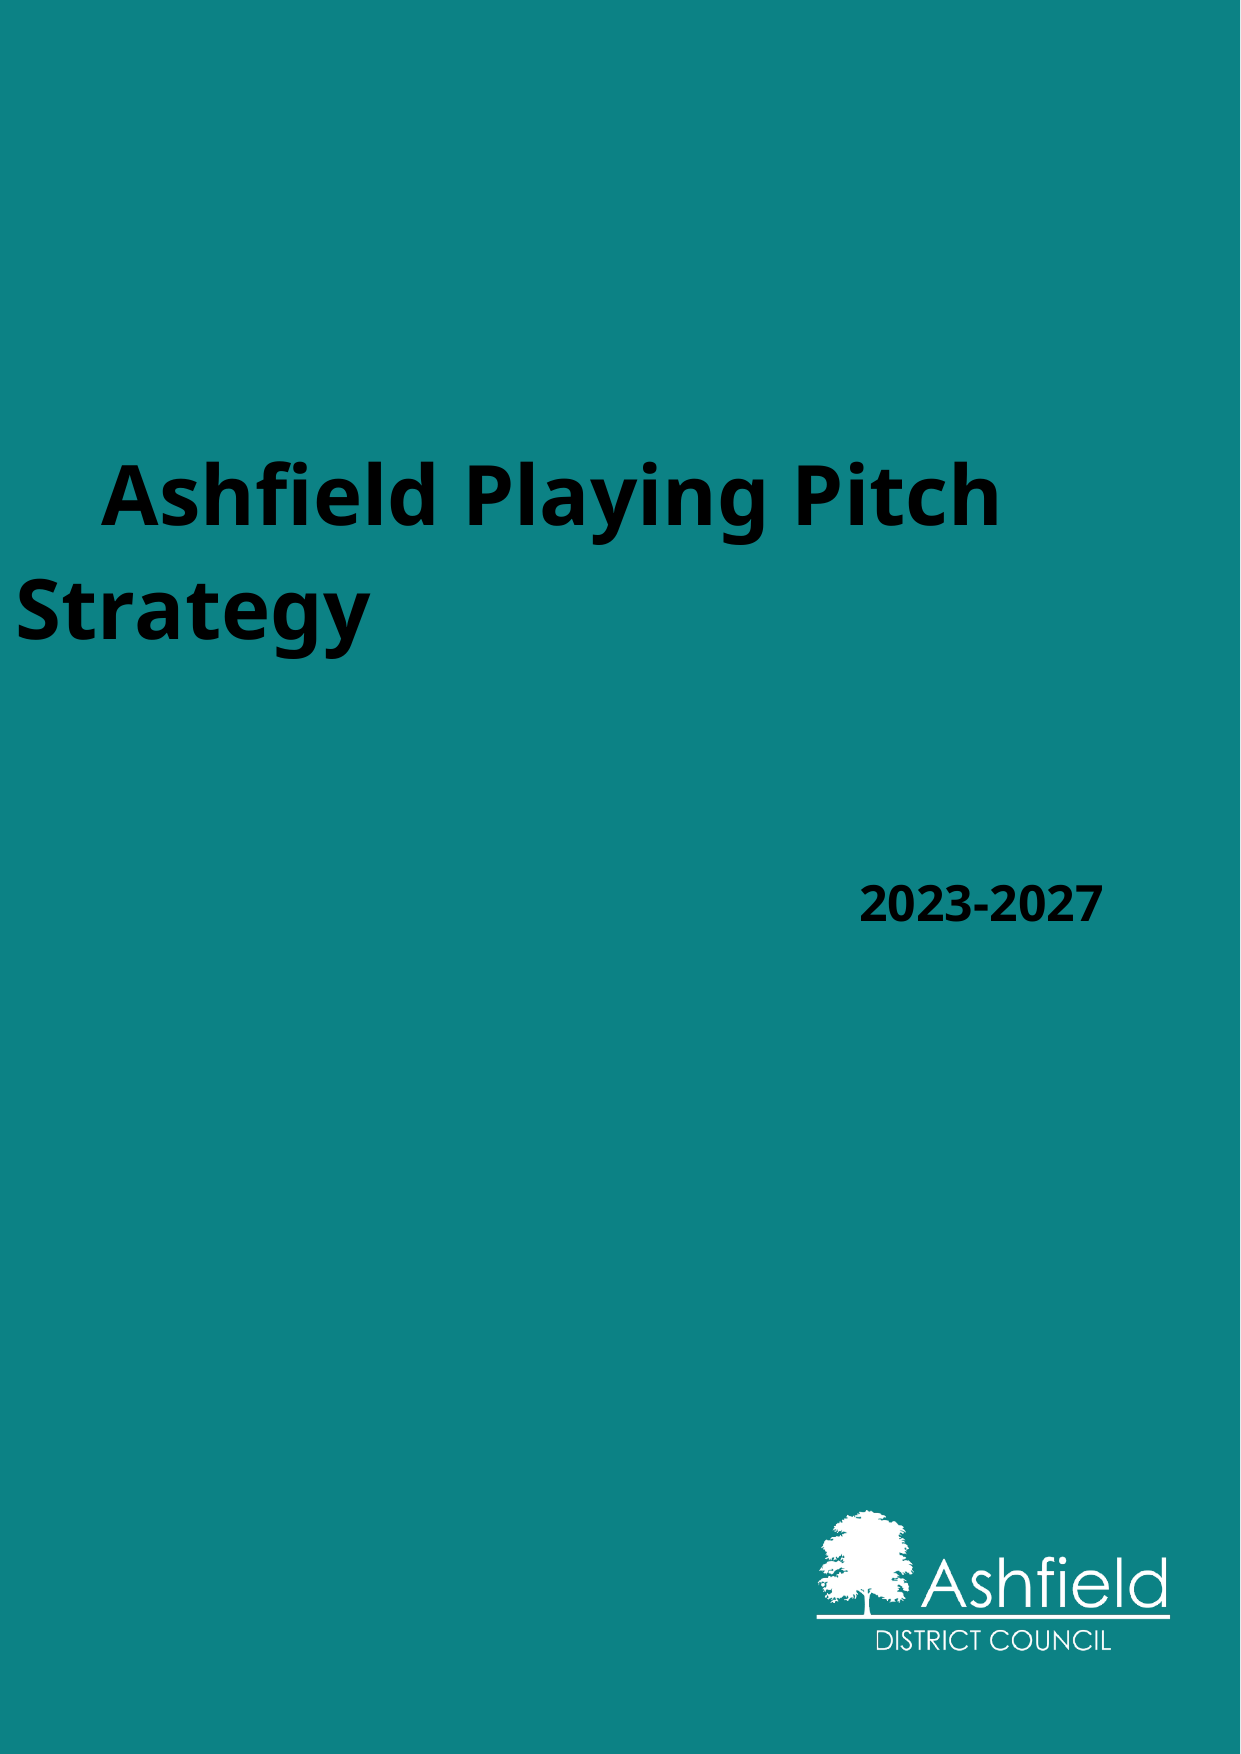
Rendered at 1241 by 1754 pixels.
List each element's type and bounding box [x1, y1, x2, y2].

picture [816, 1510, 1171, 1658]
